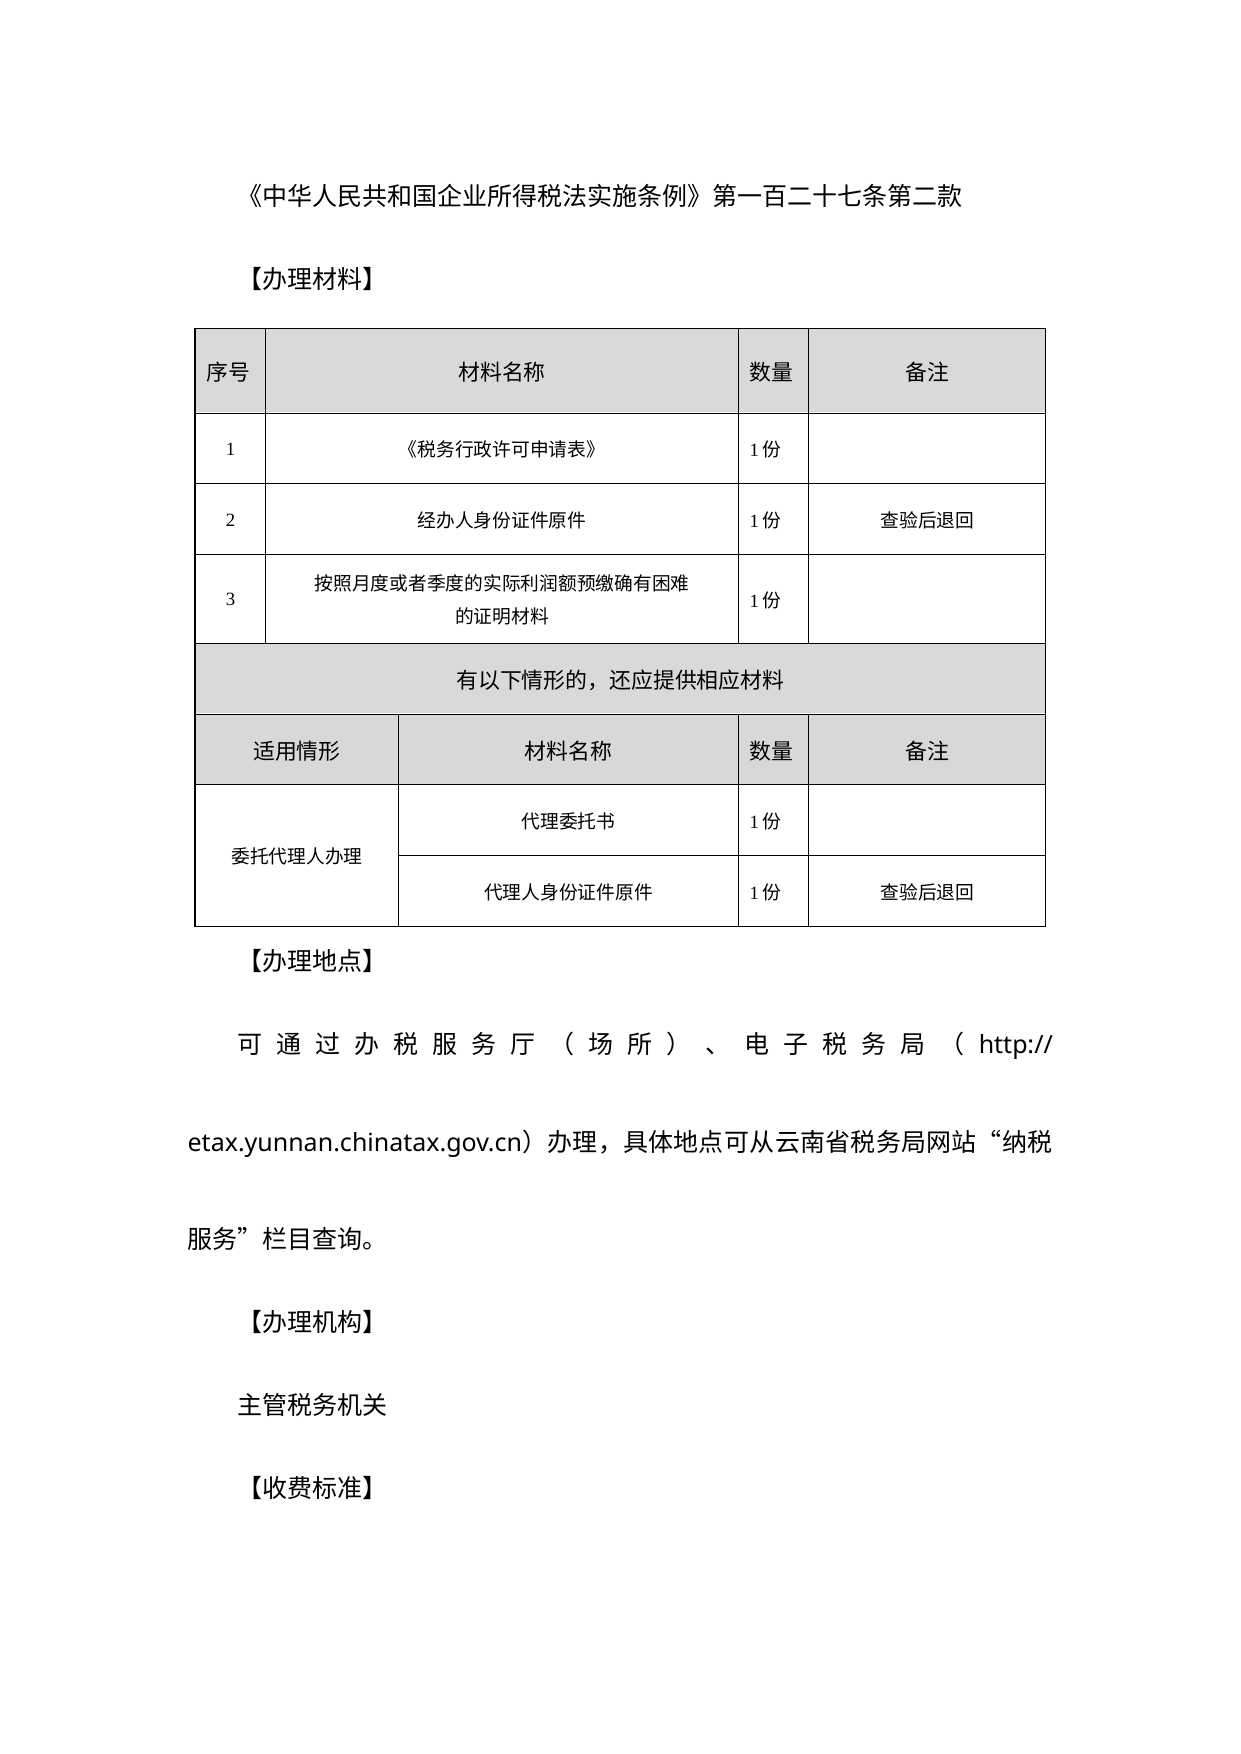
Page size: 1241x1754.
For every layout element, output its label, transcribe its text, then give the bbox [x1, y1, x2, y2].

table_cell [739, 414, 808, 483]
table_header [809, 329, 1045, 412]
text 《中华人民共和国企业所得税法实施条例》第一百二十七条第二款 [187, 162, 1053, 227]
text 【办理机构】 [187, 1288, 1053, 1353]
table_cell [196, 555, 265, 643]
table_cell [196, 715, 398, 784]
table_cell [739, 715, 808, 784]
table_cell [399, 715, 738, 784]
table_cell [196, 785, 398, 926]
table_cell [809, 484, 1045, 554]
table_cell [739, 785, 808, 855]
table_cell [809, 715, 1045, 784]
text 【收费标准】 [187, 1454, 1053, 1519]
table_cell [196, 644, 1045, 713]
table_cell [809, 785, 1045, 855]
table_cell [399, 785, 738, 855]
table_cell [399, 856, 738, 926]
text 主管税务机关 [187, 1371, 1053, 1436]
text 可通过办税服务厅（场所）、电子税务局（http://etax.yunnan.chinatax.gov.cn）办理，具体地点可从云南省税务局网站“纳税服务”栏目查询。 [187, 1010, 1053, 1270]
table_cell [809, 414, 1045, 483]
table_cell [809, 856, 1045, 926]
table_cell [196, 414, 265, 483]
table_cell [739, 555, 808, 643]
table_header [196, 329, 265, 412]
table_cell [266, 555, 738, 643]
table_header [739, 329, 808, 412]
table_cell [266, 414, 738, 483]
text 【办理材料】 [187, 245, 1053, 310]
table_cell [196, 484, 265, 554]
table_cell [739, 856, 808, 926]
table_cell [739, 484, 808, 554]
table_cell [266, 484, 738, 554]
text 【办理地点】 [187, 927, 1053, 992]
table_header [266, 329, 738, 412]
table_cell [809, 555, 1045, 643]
